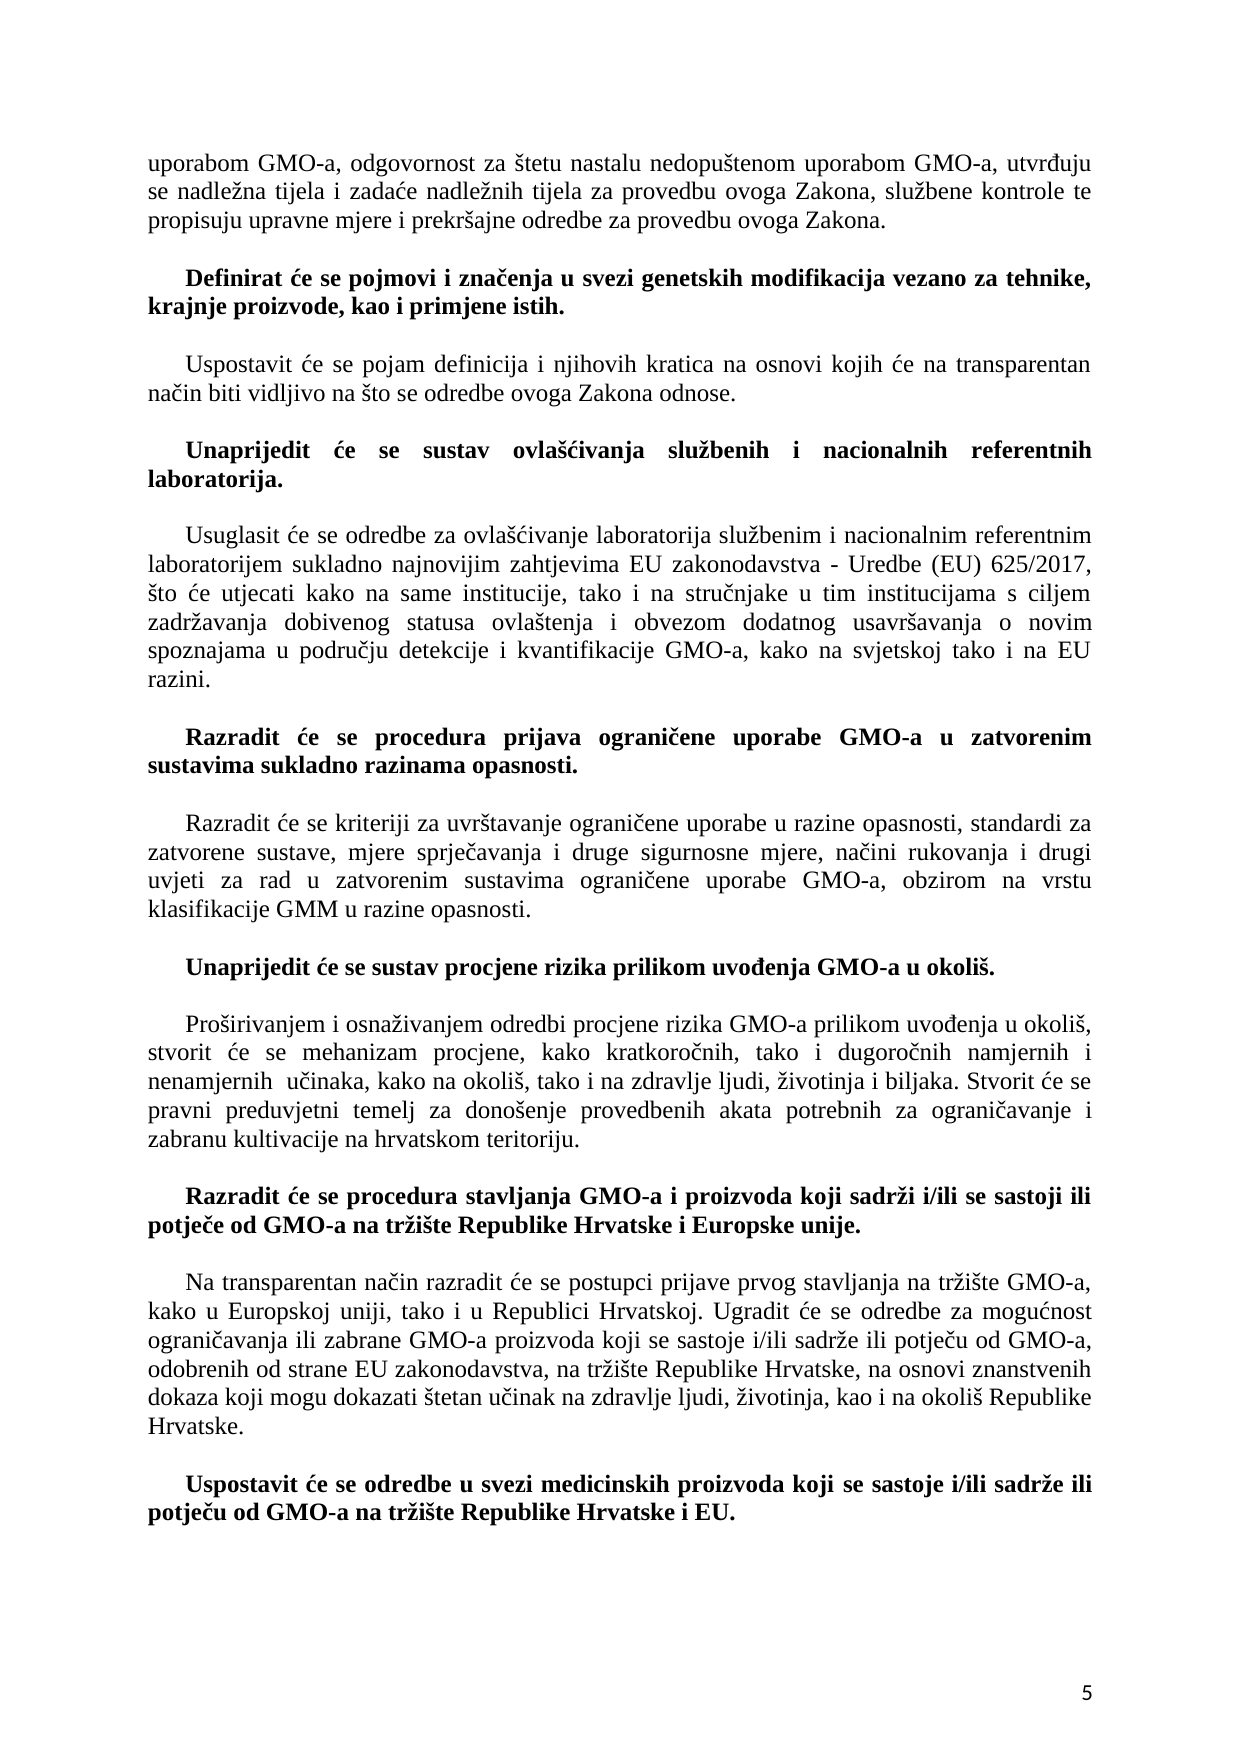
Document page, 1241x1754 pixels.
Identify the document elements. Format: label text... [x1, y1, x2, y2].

text Definirat će se pojmovi i značenja u svezi genetskih modifikacija vezano za tehnike, krajnje proizvode, kao i primjene istih. [148, 263, 1093, 320]
text Uspostavit će se odredbe u svezi medicinskih proizvoda koji se sastoje i/ili sadrže ili potječu od GMO-a na tržište Republike Hrvatske i EU. [148, 1469, 1093, 1526]
text Razradit će se procedura stavljanja GMO-a i proizvoda koji sadrži i/ili se sastoji ili potječe od GMO-a na tržište Republike Hrvatske i Europske unije. [148, 1181, 1093, 1239]
text Unaprijedit će se sustav ovlašćivanja službenih i nacionalnih referentnih laboratorija. [148, 435, 1093, 493]
text Unaprijedit će se sustav procjene rizika prilikom uvođenja GMO-a u okoliš. [148, 952, 1093, 981]
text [148, 148, 1093, 234]
text Usuglasit će se odredbe za ovlašćivanje laboratorija službenim i nacionalnim referentnim laboratorijem sukladno najnovijim zahtjevima EU zakonodavstva - Uredbe (EU) 625/2017, što će utjecati kako na same institucije, tako i na stručnjake u tim institucijama s ciljem zadržavanja dobivenog statusa ovlaštenja i obvezom dodatnog usavršavanja o novim spoznajama u području detekcije i kvantifikacije GMO-a, kako na svjetskoj tako i na EU razini. [148, 521, 1093, 693]
text Uspostavit će se pojam definicija i njihovih kratica na osnovi kojih će na transparentan način biti vidljivo na što se odredbe ovoga Zakona odnose. [148, 349, 1093, 406]
text Razradit će se kriteriji za uvrštavanje ograničene uporabe u razine opasnosti, standardi za zatvorene sustave, mjere sprječavanja i druge sigurnosne mjere, načini rukovanja i drugi uvjeti za rad u zatvorenim sustavima ograničene uporabe GMO-a, obzirom na vrstu klasifikacije GMM u razine opasnosti. [148, 808, 1093, 923]
text Proširivanjem i osnaživanjem odredbi procjene rizika GMO-a prilikom uvođenja u okoliš, stvorit će se mehanizam procjene, kako kratkoročnih, tako i dugoročnih namjernih i nenamjernih učinaka, kako na okoliš, tako i na zdravlje ljudi, životinja i biljaka. Stvorit će se pravni preduvjetni temelj za donošenje provedbenih akata potrebnih za ograničavanje i zabranu kultivacije na hrvatskom teritoriju. [148, 1009, 1093, 1152]
text Razradit će se procedura prijava ograničene uporabe GMO-a u zatvorenim sustavima sukladno razinama opasnosti. [148, 722, 1093, 779]
text Na transparentan način razradit će se postupci prijave prvog stavljanja na tržište GMO-a, kako u Europskoj uniji, tako i u Republici Hrvatskoj. Ugradit će se odredbe za mogućnost ograničavanja ili zabrane GMO-a proizvoda koji se sastoje i/ili sadrže ili potječu od GMO-a, odobrenih od strane EU zakonodavstva, na tržište Republike Hrvatske, na osnovi znanstvenih dokaza koji mogu dokazati štetan učinak na zdravlje ljudi, životinja, kao i na okoliš Republike Hrvatske. [148, 1267, 1093, 1440]
